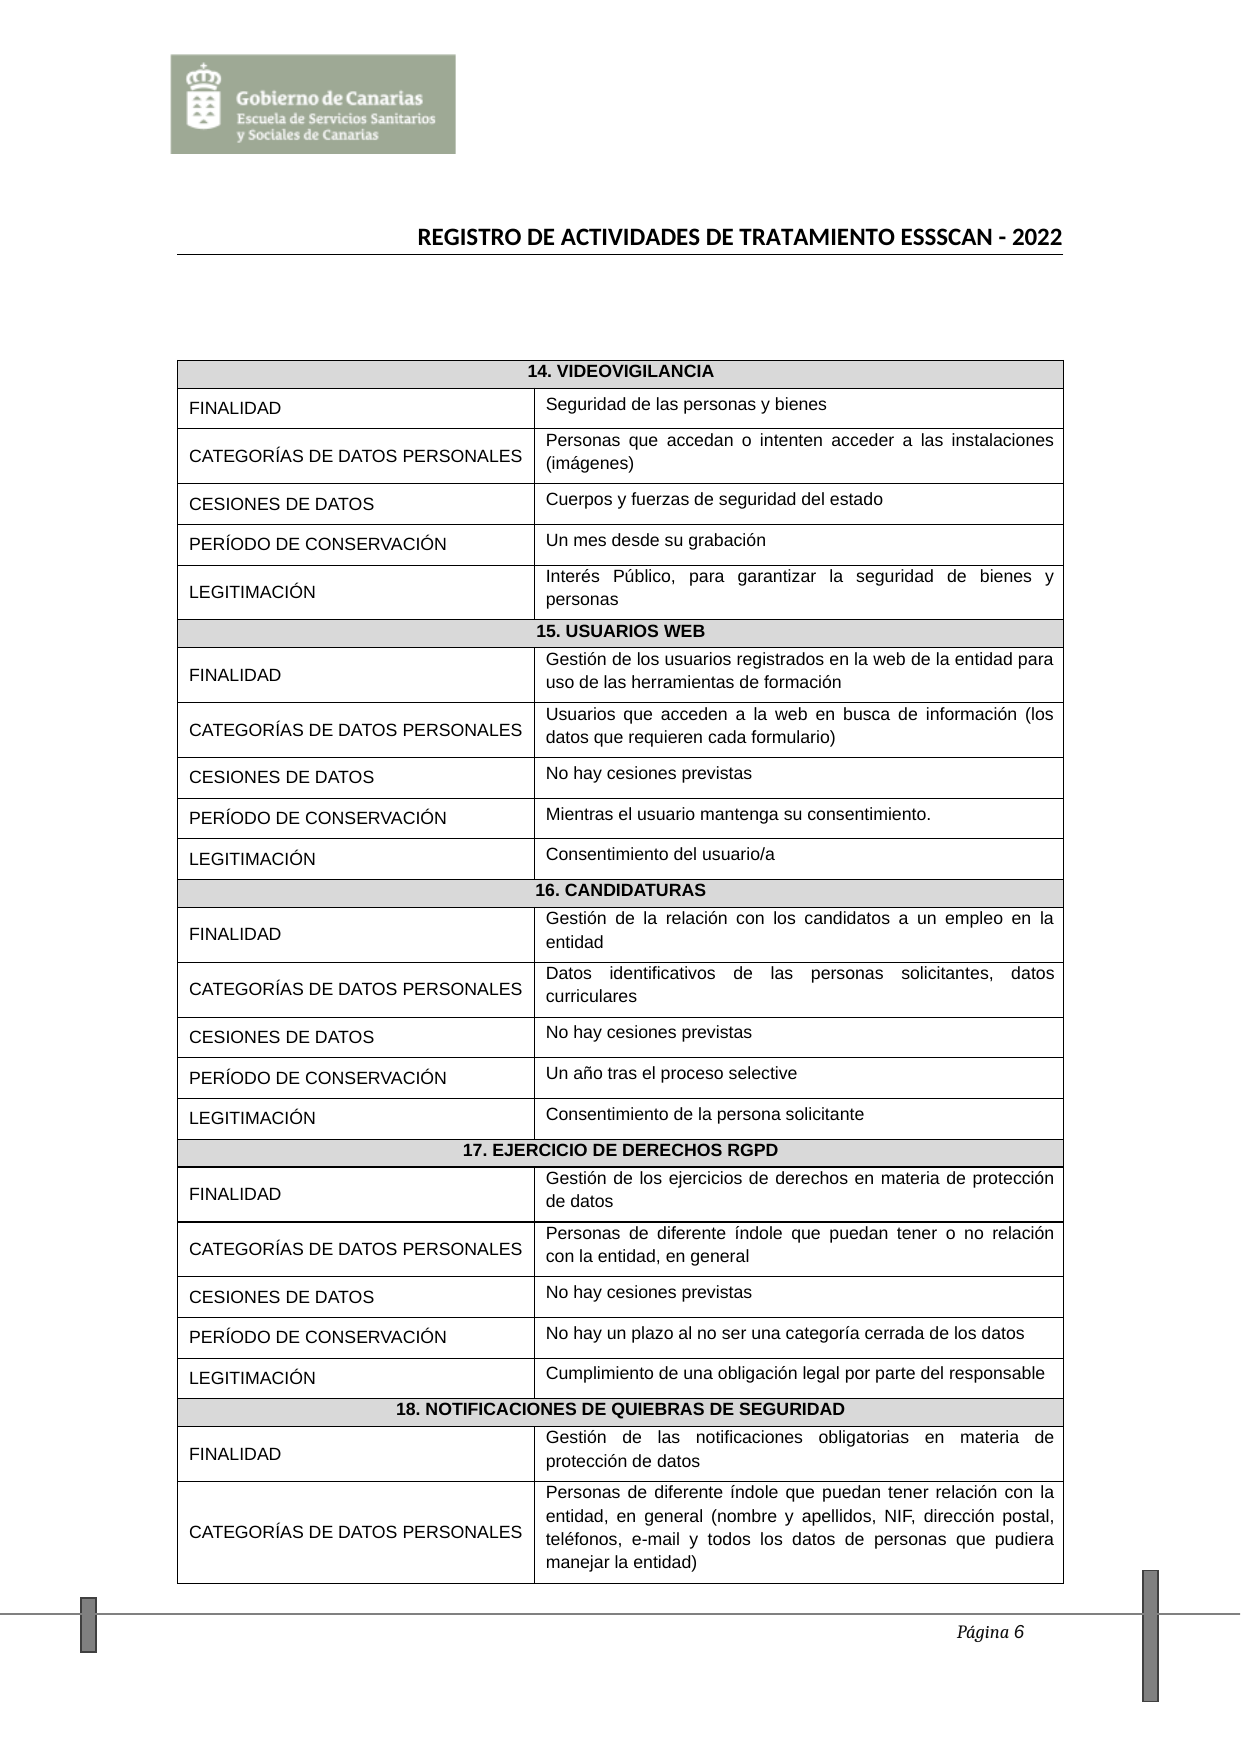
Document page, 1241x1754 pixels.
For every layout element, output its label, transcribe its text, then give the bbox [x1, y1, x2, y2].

table_cell Personas que accedan o intenten acceder a las instalaciones (imágenes) [535, 429, 1063, 483]
table_cell No hay cesiones previstas [535, 1018, 1063, 1057]
table_cell LEGITIMACIÓN [178, 839, 534, 879]
table_cell Datos identificativos de las personas solicitantes, datos curriculares [535, 963, 1063, 1017]
table_cell No hay un plazo al no ser una categoría cerrada de los datos [535, 1318, 1063, 1357]
table_cell FINALIDAD [178, 389, 534, 428]
table_cell LEGITIMACIÓN [178, 1099, 534, 1138]
table_cell Consentimiento de la persona solicitante [535, 1099, 1063, 1138]
picture [170, 54, 456, 154]
table_cell Interés Público, para garantizar la seguridad de bienes y personas [535, 566, 1063, 619]
table_cell FINALIDAD [178, 1168, 534, 1221]
table_header 14. VIDEOVIGILANCIA [178, 361, 1063, 388]
table_cell FINALIDAD [178, 908, 534, 962]
table_cell Cuerpos y fuerzas de seguridad del estado [535, 484, 1063, 524]
table_cell No hay cesiones previstas [535, 1277, 1063, 1317]
table_cell PERÍODO DE CONSERVACIÓN [178, 1318, 534, 1357]
table_cell Seguridad de las personas y bienes [535, 389, 1063, 428]
table_cell PERÍODO DE CONSERVACIÓN [178, 799, 534, 838]
table_cell CATEGORÍAS DE DATOS PERSONALES [178, 703, 534, 757]
table_cell 15. USUARIOS WEB [178, 620, 1063, 647]
table_cell Usuarios que acceden a la web en busca de información (los datos que requieren cada formulario) [535, 703, 1063, 757]
table_cell LEGITIMACIÓN [178, 566, 534, 619]
table_cell CATEGORÍAS DE DATOS PERSONALES [178, 963, 534, 1017]
table_cell CESIONES DE DATOS [178, 1277, 534, 1317]
table_cell Consentimiento del usuario/a [535, 839, 1063, 879]
table_cell CATEGORÍAS DE DATOS PERSONALES [178, 1223, 534, 1276]
table_cell Cumplimiento de una obligación legal por parte del responsable [535, 1359, 1063, 1398]
table_cell Gestión de las notificaciones obligatorias en materia de protección de datos [535, 1427, 1063, 1481]
table_cell Personas de diferente índole que puedan tener o no relación con la entidad, en general [535, 1223, 1063, 1276]
table_cell 18. NOTIFICACIONES DE QUIEBRAS DE SEGURIDAD [178, 1399, 1063, 1426]
table_cell Personas de diferente índole que puedan tener relación con la entidad, en general (nombre y apellidos, NIF, dirección postal, teléfonos, e-mail y todos los datos de personas que pudiera manejar la entidad) [535, 1482, 1063, 1583]
table_cell Gestión de los usuarios registrados en la web de la entidad para uso de las herramientas de formación [535, 648, 1063, 702]
table_cell CESIONES DE DATOS [178, 758, 534, 798]
table_cell Mientras el usuario mantenga su consentimiento. [535, 799, 1063, 838]
table_cell FINALIDAD [178, 648, 534, 702]
table_cell Un año tras el proceso selective [535, 1058, 1063, 1098]
table_cell Un mes desde su grabación [535, 525, 1063, 564]
table_cell PERÍODO DE CONSERVACIÓN [178, 525, 534, 564]
table_cell 17. EJERCICIO DE DERECHOS RGPD [178, 1140, 1063, 1166]
table_cell 16. CANDIDATURAS [178, 880, 1063, 907]
table_cell LEGITIMACIÓN [178, 1359, 534, 1398]
table_cell Gestión de los ejercicios de derechos en materia de protección de datos [535, 1168, 1063, 1221]
table_cell No hay cesiones previstas [535, 758, 1063, 798]
table_cell CESIONES DE DATOS [178, 1018, 534, 1057]
table_cell Gestión de la relación con los candidatos a un empleo en la entidad [535, 908, 1063, 962]
table_cell CATEGORÍAS DE DATOS PERSONALES [178, 1482, 534, 1583]
table_cell PERÍODO DE CONSERVACIÓN [178, 1058, 534, 1098]
table_cell CATEGORÍAS DE DATOS PERSONALES [178, 429, 534, 483]
table_cell CESIONES DE DATOS [178, 484, 534, 524]
table_cell FINALIDAD [178, 1427, 534, 1481]
